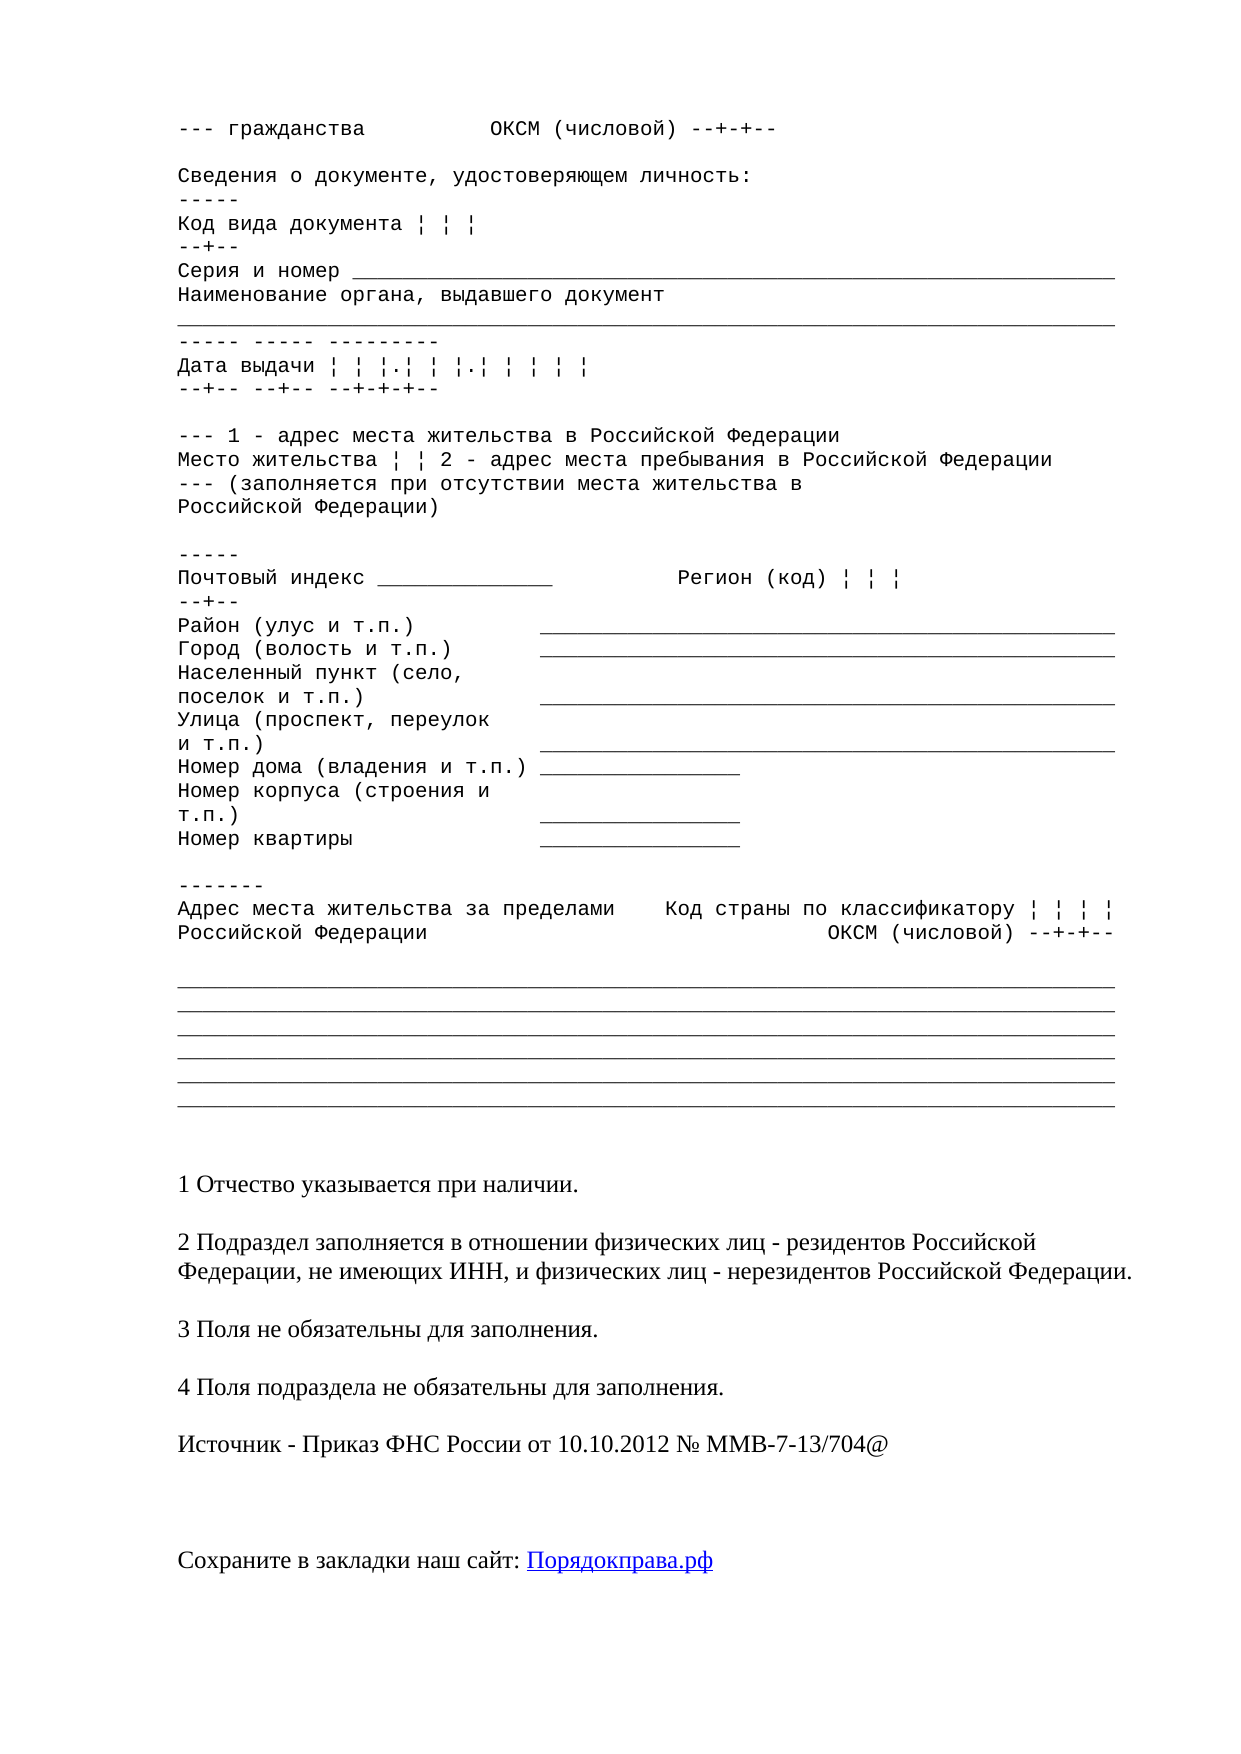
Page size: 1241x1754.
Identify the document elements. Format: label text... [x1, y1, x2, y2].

text ___________________________________________________________________________ [177, 1017, 1152, 1040]
text --- 1 - адрес места жительства в Российской Федерации [177, 426, 1152, 449]
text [177, 1487, 1152, 1602]
text ___________________________________________________________________________ [177, 1040, 1152, 1064]
text ___________________________________________________________________________ [177, 969, 1152, 993]
text ___________________________________________________________________________ [177, 307, 1152, 331]
text Улица (проспект, переулок [177, 709, 1152, 733]
text ----- ----- --------- [177, 331, 1152, 354]
text Российской Федерации ОКСМ (числовой) --+-+-- [177, 922, 1152, 946]
text 3 Поля не обязательны для заполнения. [177, 1314, 1152, 1342]
text Номер квартиры ________________ [177, 827, 1152, 851]
text Российской Федерации) [177, 496, 1152, 520]
text Место жительства ¦ ¦ 2 - адрес места пребывания в Российской Федерации [177, 449, 1152, 473]
text т.п.) ________________ [177, 804, 1152, 827]
text Адрес места жительства за пределами Код страны по классификатору ¦ ¦ ¦ ¦ [177, 898, 1152, 922]
text ___________________________________________________________________________ [177, 1088, 1152, 1111]
text поселок и т.п.) ______________________________________________ [177, 686, 1152, 709]
text --- (заполняется при отсутствии места жительства в [177, 473, 1152, 496]
text --+-- [177, 591, 1152, 615]
text 4 Поля подраздела не обязательны для заполнения. [177, 1372, 1152, 1400]
text ----- [177, 544, 1152, 567]
text ------- [177, 875, 1152, 898]
text Наименование органа, выдавшего документ [177, 284, 1152, 307]
text Номер корпуса (строения и [177, 780, 1152, 804]
text Серия и номер _____________________________________________________________ [177, 260, 1152, 284]
text --+-- --+-- --+-+-+-- [177, 378, 1152, 402]
text и т.п.) ______________________________________________ [177, 733, 1152, 757]
text 1 Отчество указывается при наличии. [177, 1169, 1152, 1198]
text --- гражданства ОКСМ (числовой) --+-+-- [177, 118, 1152, 142]
text Источник - Приказ ФНС России от 10.10.2012 № ММВ-7-13/704@ [177, 1429, 1152, 1458]
text Сведения о документе, удостоверяющем личность: [177, 165, 1152, 189]
text Населенный пункт (село, [177, 662, 1152, 686]
text 2 Подраздел заполняется в отношении физических лиц - резидентов Российской Федерации, не имеющих ИНН, и физических лиц - нерезидентов Российской Федерации. [177, 1227, 1152, 1284]
text Дата выдачи ¦ ¦ ¦.¦ ¦ ¦.¦ ¦ ¦ ¦ ¦ [177, 354, 1152, 378]
text ___________________________________________________________________________ [177, 993, 1152, 1017]
text ----- [177, 189, 1152, 213]
text Код вида документа ¦ ¦ ¦ [177, 213, 1152, 236]
text Район (улус и т.п.) ______________________________________________ [177, 615, 1152, 638]
text ___________________________________________________________________________ [177, 1064, 1152, 1088]
text Номер дома (владения и т.п.) ________________ [177, 757, 1152, 780]
text Город (волость и т.п.) ______________________________________________ [177, 638, 1152, 662]
text --+-- [177, 236, 1152, 260]
text Почтовый индекс ______________ Регион (код) ¦ ¦ ¦ [177, 567, 1152, 591]
